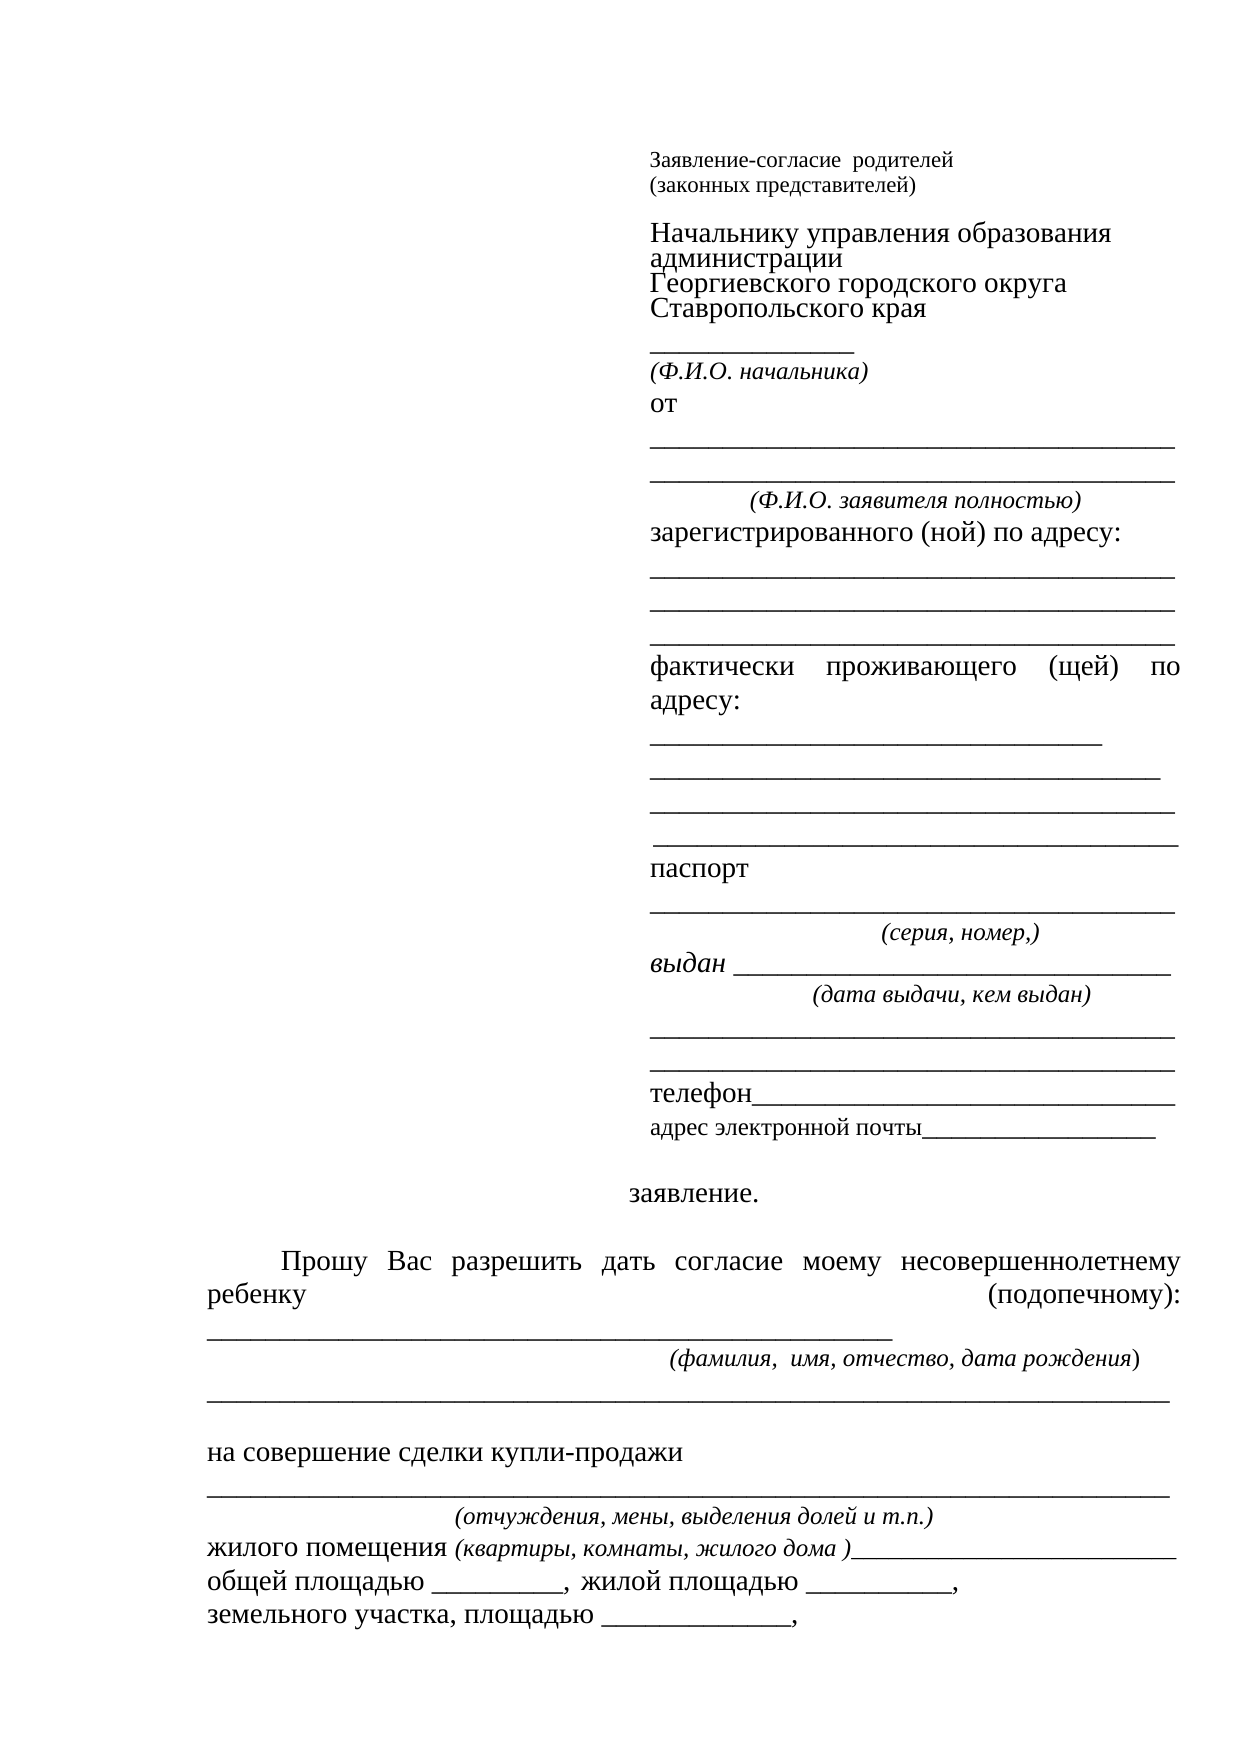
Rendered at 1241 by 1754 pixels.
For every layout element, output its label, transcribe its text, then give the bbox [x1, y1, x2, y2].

text паспорт ____________________________________ [650, 850, 1181, 917]
text (Ф.И.О. заявителя полностью) [650, 486, 1181, 514]
text ________________________________________________________________________ [650, 548, 1181, 615]
text (отчуждения, мены, выделения долей и т.п.) [207, 1501, 1181, 1529]
text (законных представителей) [576, 173, 1181, 198]
text от ____________________________________ [650, 385, 1181, 452]
text ____________________________________ [650, 615, 1181, 648]
text зарегистрированного (ной) по адресу: [650, 514, 1181, 548]
text ____________________________________ [650, 783, 1181, 816]
text телефон_____________________________ [650, 1075, 1181, 1108]
text Начальнику управления образования [207, 223, 1181, 248]
text Заявление-согласие родителей [576, 148, 1181, 173]
text жилого помещения (квартиры, комнаты, жилого дома )__________________________ [207, 1529, 1181, 1563]
text __________________________________________________________________ [207, 1467, 1181, 1501]
text ______________ [650, 323, 1181, 356]
text (Ф.И.О. начальника) [650, 356, 1181, 385]
text (дата выдачи, кем выдан) [650, 979, 1181, 1008]
text ____________________________________ [650, 1041, 1181, 1075]
text общей площадью _________, жилой площадью __________, [207, 1563, 1181, 1597]
text адрес электронной почты________________ [650, 1108, 1181, 1142]
text фактически проживающего (щей) по адресу: _______________________________ [650, 648, 1181, 749]
text Прошу Вас разрешить дать согласие моему несовершеннолетнему ребенку (подопечному): _______________________________________________ [207, 1243, 1181, 1343]
text ____________________________________ [650, 1008, 1181, 1041]
text Ставропольского края [207, 298, 1181, 323]
text __________________________________________________________________ [207, 1372, 1181, 1406]
text (серия, номер,) [650, 917, 1181, 946]
text ____________________________________ [650, 816, 1181, 850]
text Георгиевского городского округа [649, 273, 1181, 298]
text заявление. [207, 1176, 1181, 1209]
text администрации [649, 248, 1181, 273]
text выдан ______________________________ [650, 946, 1181, 979]
text на совершение сделки купли-продажи [207, 1434, 1181, 1467]
text земельного участка, площадью _____________, [207, 1597, 1181, 1630]
text (фамилия, имя, отчество, дата рождения) [207, 1343, 1181, 1372]
text ___________________________________ [650, 749, 1181, 783]
text ____________________________________ [650, 452, 1181, 486]
